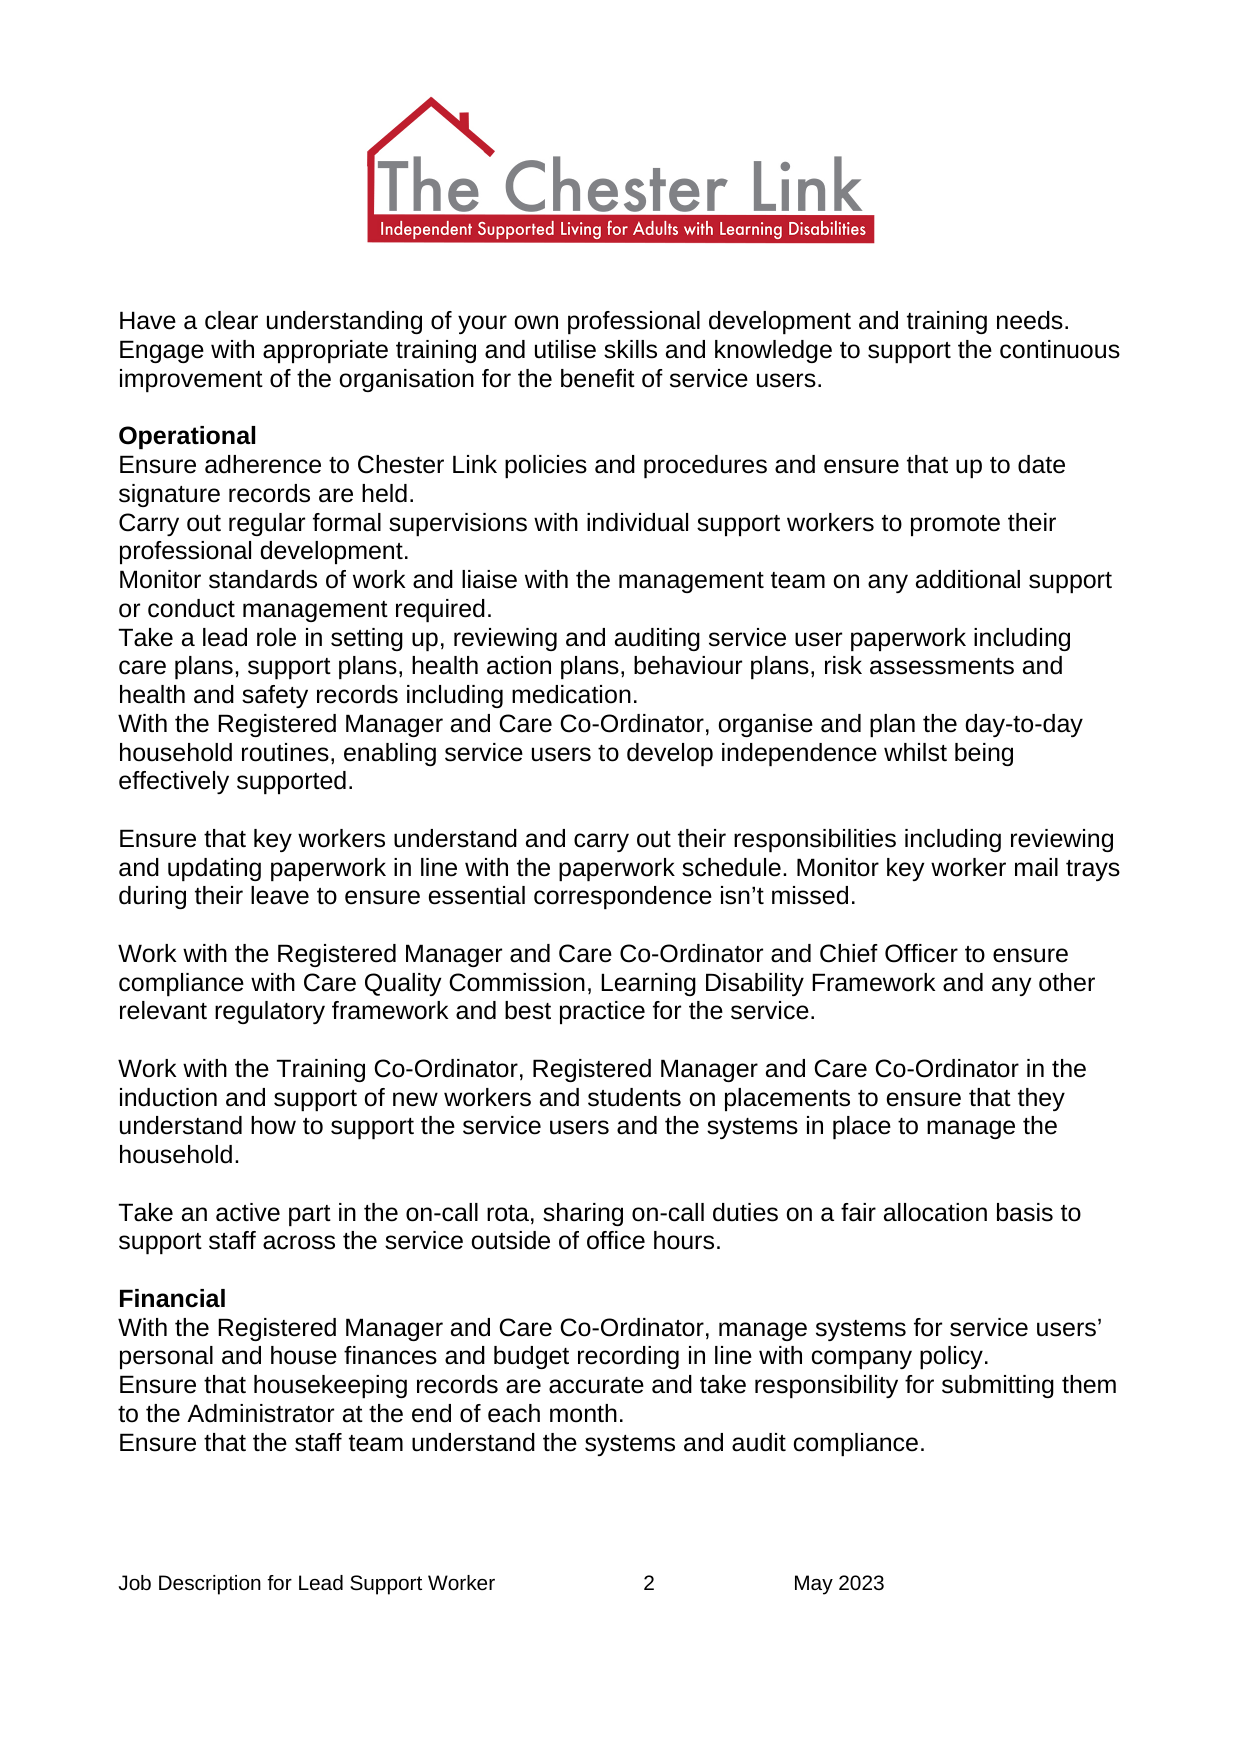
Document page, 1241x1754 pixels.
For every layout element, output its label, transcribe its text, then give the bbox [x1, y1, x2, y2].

text With the Registered Manager and Care Co-Ordinator, organise and plan the day-to-day household routines, enabling service users to develop independence whilst being effectively supported. [118, 709, 1122, 795]
text With the Registered Manager and Care Co-Ordinator, manage systems for service users’ personal and house finances and budget recording in line with company policy. [118, 1312, 1122, 1370]
subtitle Financial [118, 1284, 1122, 1312]
text Monitor standards of work and liaise with the management team on any additional support or conduct management required. [118, 565, 1122, 622]
text Take an active part in the on-call rota, sharing on-call duties on a fair allocation basis to support staff across the service outside of office hours. [118, 1197, 1122, 1255]
text Carry out regular formal supervisions with individual support workers to promote their professional development. [118, 507, 1122, 565]
text Take a lead role in setting up, reviewing and auditing service user paperwork including care plans, support plans, health action plans, behaviour plans, risk assessments and health and safety records including medication. [118, 622, 1122, 709]
text Have a clear understanding of your own professional development and training needs. Engage with appropriate training and utilise skills and knowledge to support the continuous improvement of the organisation for the benefit of service users. [118, 306, 1122, 392]
text Ensure that key workers understand and carry out their responsibilities including reviewing and updating paperwork in line with the paperwork schedule. Monitor key worker mail trays during their leave to ensure essential correspondence isn’t missed. [118, 824, 1122, 910]
text Work with the Registered Manager and Care Co-Ordinator and Chief Officer to ensure compliance with Care Quality Commission, Learning Disability Framework and any other relevant regulatory framework and best practice for the service. [118, 939, 1122, 1025]
text Ensure that housekeeping records are accurate and take responsibility for submitting them to the Administrator at the end of each month. [118, 1370, 1122, 1427]
text Work with the Training Co-Ordinator, Registered Manager and Care Co-Ordinator in the induction and support of new workers and students on placements to ensure that they understand how to support the service users and the systems in place to manage the household. [118, 1054, 1122, 1169]
picture [325, 75, 916, 307]
text Operational [118, 421, 1122, 450]
text Ensure that the staff team understand the systems and audit compliance. [118, 1427, 1122, 1456]
text Ensure adherence to Chester Link policies and procedures and ensure that up to date signature records are held. [118, 450, 1122, 507]
